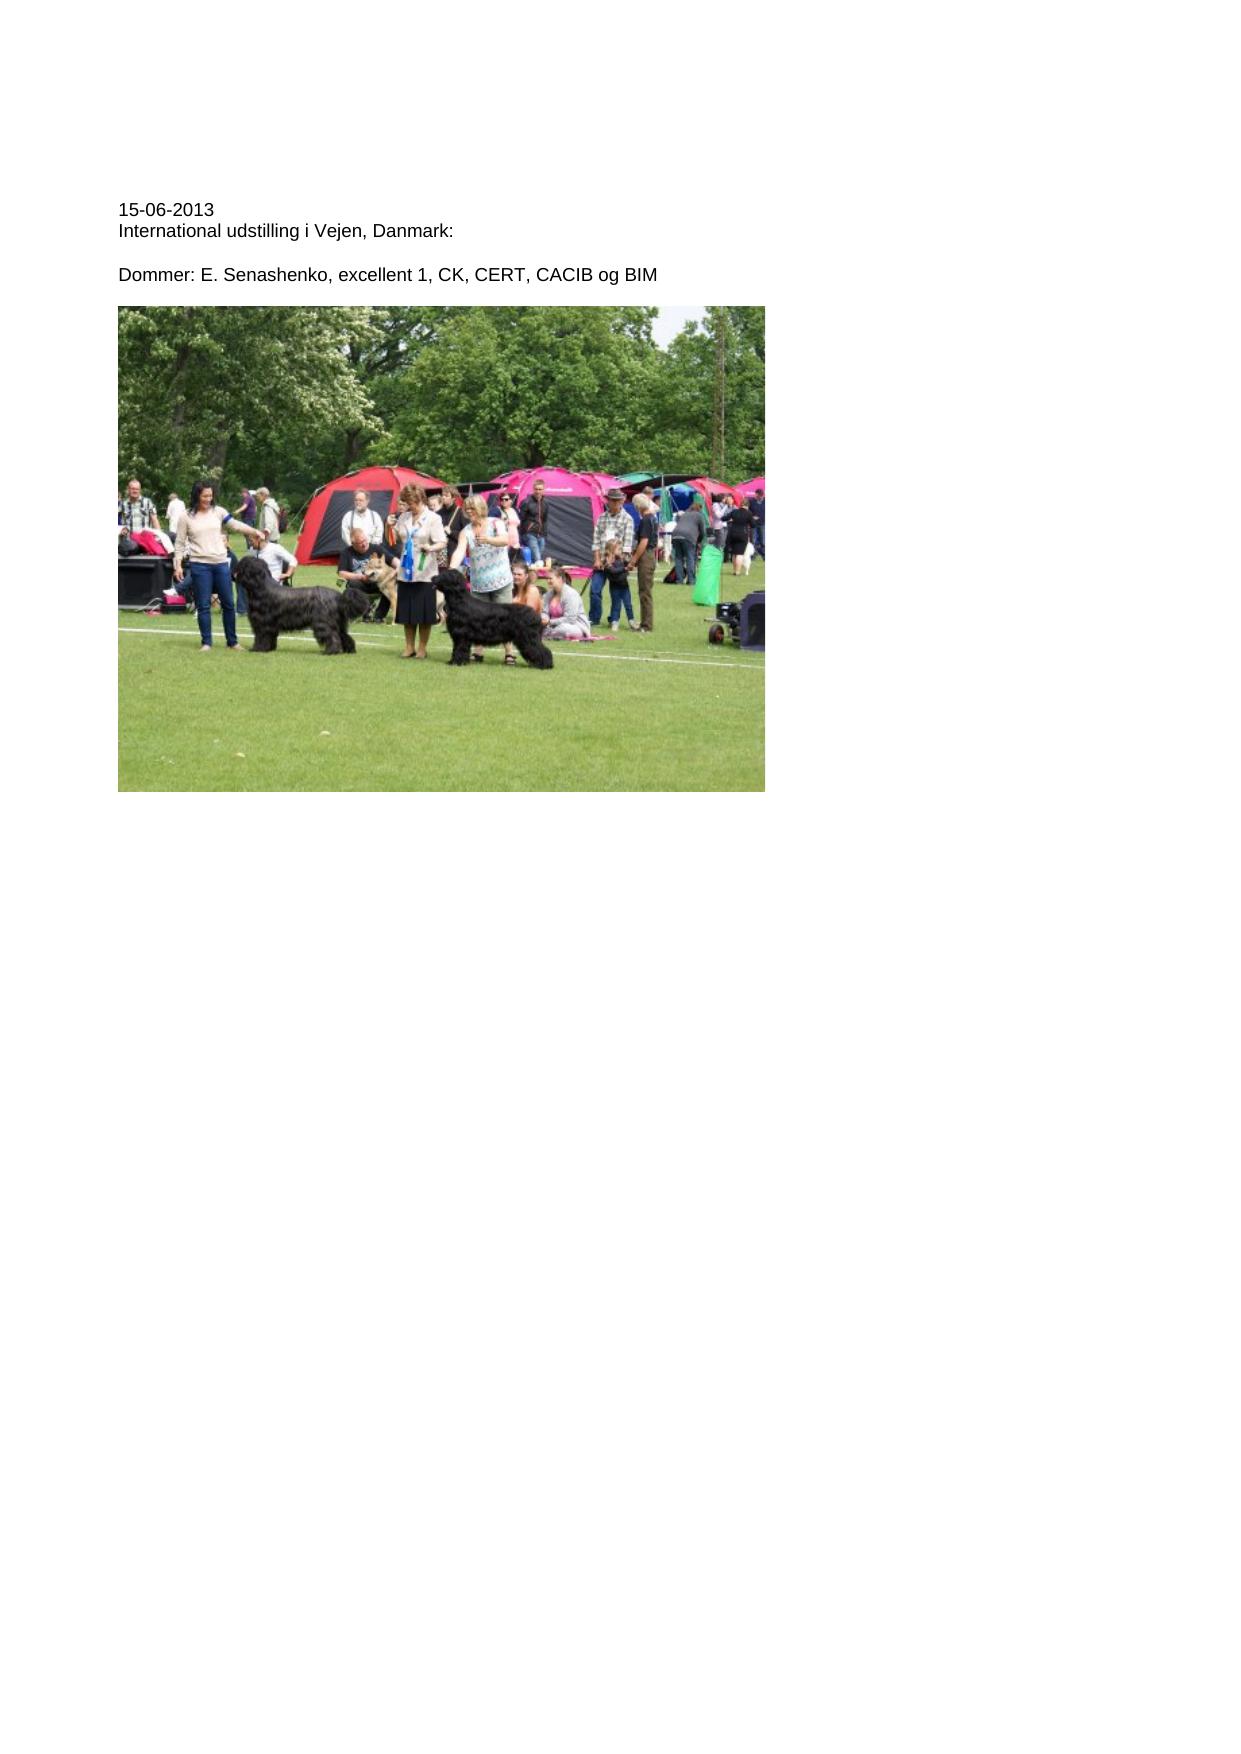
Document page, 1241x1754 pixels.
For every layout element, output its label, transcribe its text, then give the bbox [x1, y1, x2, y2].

picture [118, 306, 765, 792]
text 15-06-2013 [118, 199, 1122, 220]
text International udstilling i Vejen, Danmark: [118, 220, 1122, 242]
text Dommer: E. Senashenko, excellent 1, CK, CERT, CACIB og BIM [118, 263, 1122, 285]
